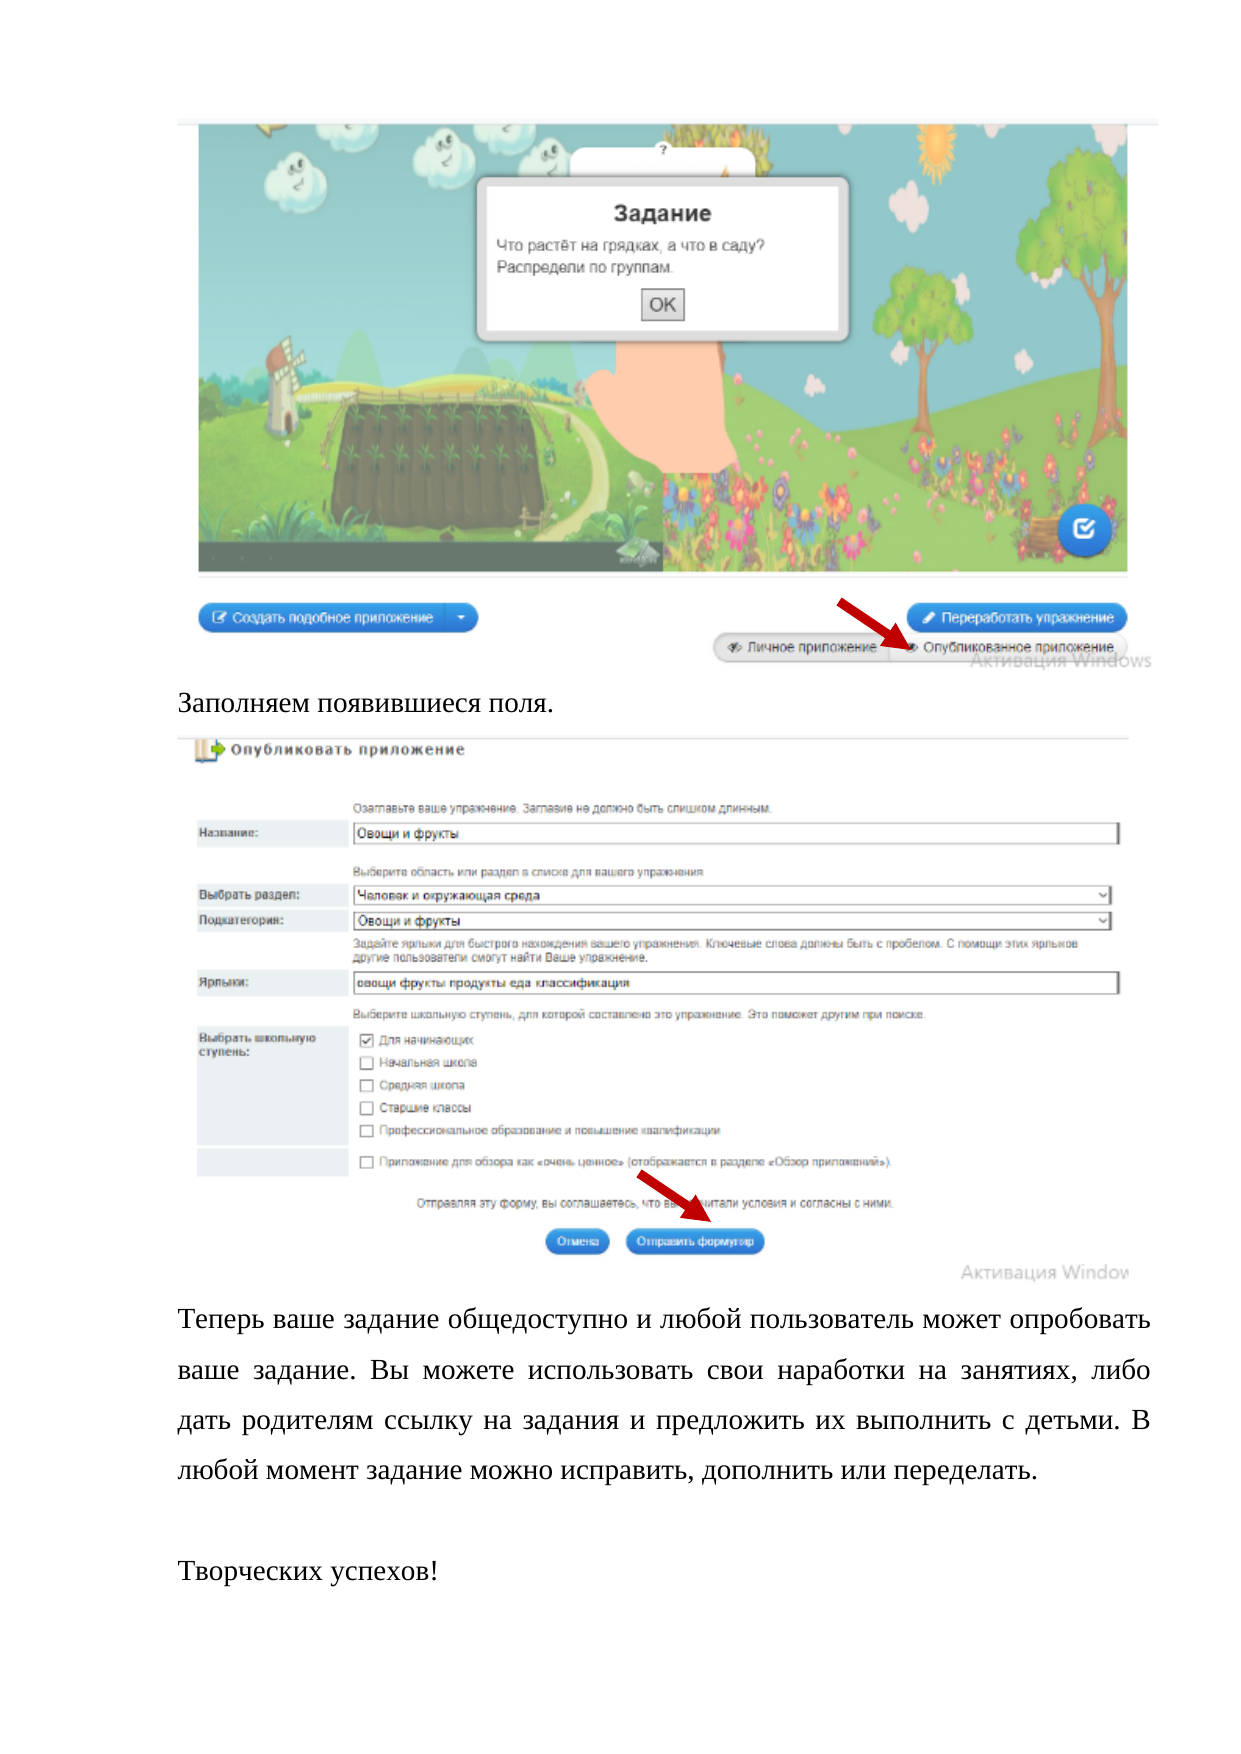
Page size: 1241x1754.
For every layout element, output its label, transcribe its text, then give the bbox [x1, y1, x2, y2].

text Заполняем появившиеся поля. [177, 685, 1152, 719]
text Творческих успехов! [177, 1553, 1152, 1587]
picture [177, 118, 1159, 672]
picture [177, 735, 1129, 1288]
text Теперь ваше задание общедоступно и любой пользователь может опробовать ваше задание. Вы можете использовать свои наработки на занятиях, либо дать родителям ссылку на задания и предложить их выполнить с детьми. В любой момент задание можно исправить, дополнить или переделать. [177, 1302, 1152, 1486]
